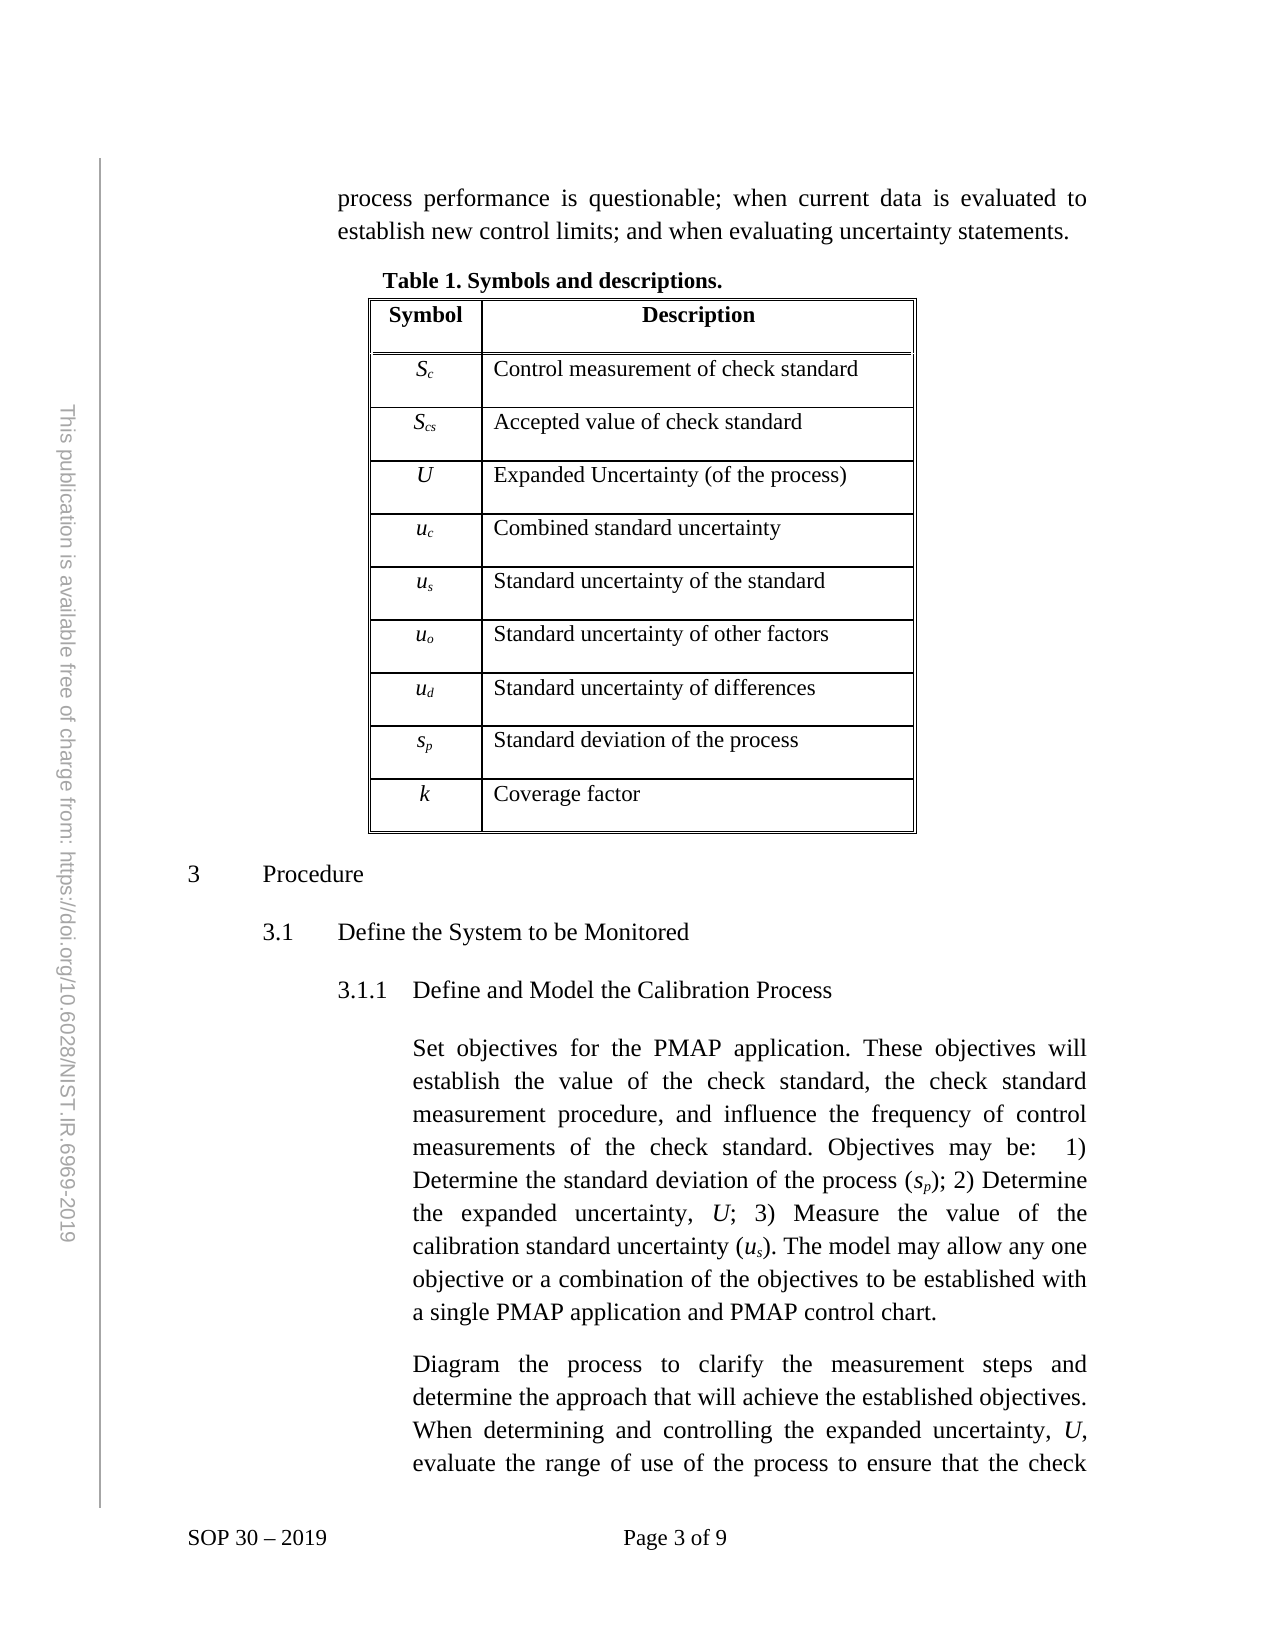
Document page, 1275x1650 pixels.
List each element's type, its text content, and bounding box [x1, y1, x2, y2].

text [337, 183, 1087, 244]
text Set objectives for the PMAP application. These objectives will establish the value of the check standard, the check standard measurement procedure, and influence the frequency of control measurements of the check standard. Objectives may be: 1) Determine the standard deviation of the process (sp); 2) Determine the expanded uncertainty, U; 3) Measure the value of the calibration standard uncertainty (us). The model may allow any one objective or a combination of the objectives to be established with a single PMAP application and PMAP control chart. [412, 1033, 1087, 1326]
table_cell uo [371, 621, 481, 672]
table_cell Standard uncertainty of the standard [483, 568, 913, 619]
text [412, 1349, 1087, 1477]
table_cell Combined standard uncertainty [483, 515, 913, 566]
table_cell sp [371, 727, 481, 778]
table_cell Control measurement of check standard [483, 352, 915, 407]
text Table 1. Symbols and descriptions. [382, 267, 1087, 294]
table_cell us [371, 568, 481, 619]
subtitle Define and Model the Calibration Process [337, 975, 1087, 1004]
table_cell Scs [371, 408, 481, 460]
table_cell U [371, 462, 481, 513]
table_cell Coverage factor [483, 780, 913, 831]
table_cell Standard uncertainty of differences [483, 674, 913, 725]
subtitle Define the System to be Monitored [262, 917, 1087, 946]
table_cell ud [371, 674, 481, 725]
table_cell Expanded Uncertainty (of the process) [483, 462, 913, 513]
table_header Symbol [371, 301, 481, 352]
table_cell Accepted value of check standard [483, 408, 913, 460]
table_cell Standard deviation of the process [483, 727, 913, 778]
subtitle Procedure [187, 859, 1087, 888]
table_cell Standard uncertainty of other factors [483, 621, 913, 672]
table_cell Sc [369, 352, 481, 407]
table_header Description [483, 301, 913, 352]
table_cell uc [371, 515, 481, 566]
table_cell k [371, 780, 481, 831]
